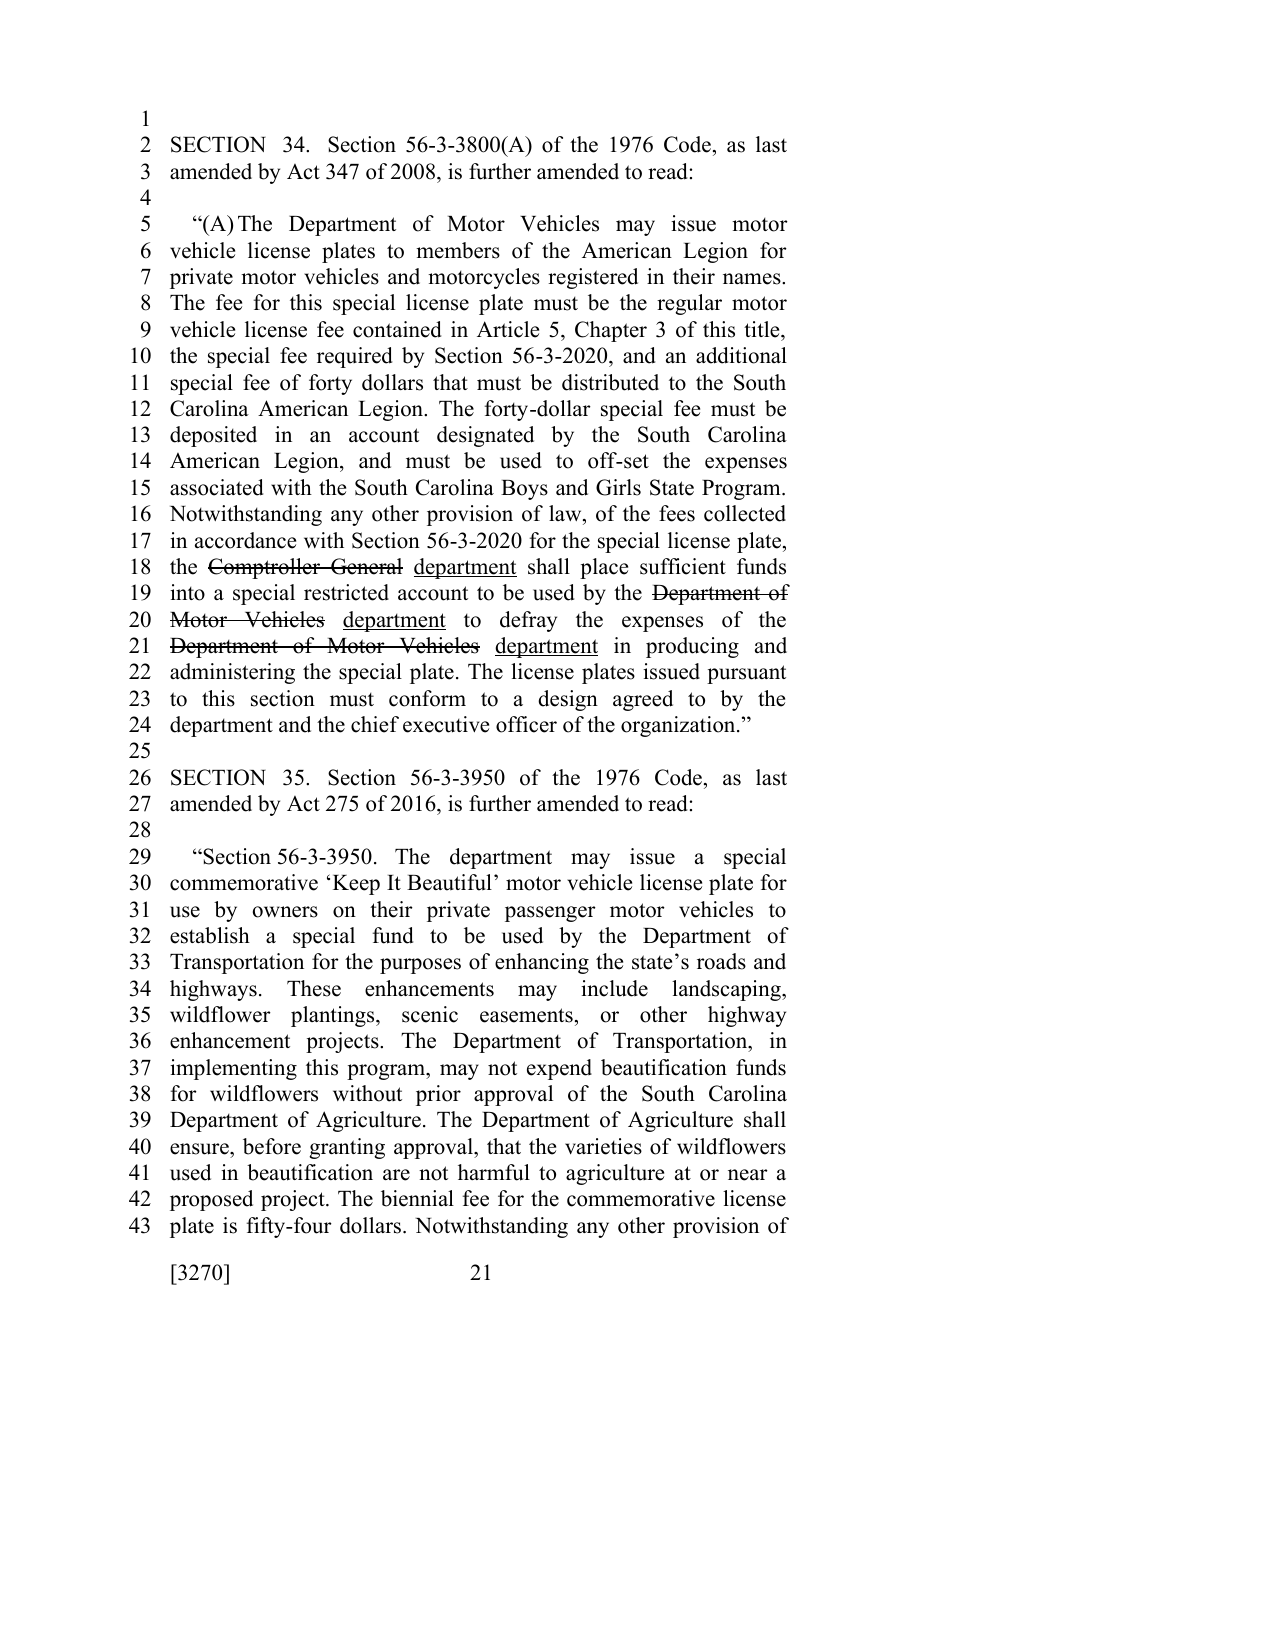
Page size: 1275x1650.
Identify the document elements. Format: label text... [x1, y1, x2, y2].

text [169, 843, 787, 1238]
text SECTION 35. Section 56-3-3950 of the 1976 Code, as last amended by Act 275 of 2016, is further amended to read: [169, 764, 787, 817]
text SECTION 34. Section 56-3-3800(A) of the 1976 Code, as last amended by Act 347 of 2008, is further amended to read: [169, 131, 787, 184]
text “(A) The Department of Motor Vehicles may issue motor vehicle license plates to members of the American Legion for private motor vehicles and motorcycles registered in their names. The fee for this special license plate must be the regular motor vehicle license fee contained in Article 5, Chapter 3 of this title, the special fee required by Section 56-3-2020, and an additional special fee of forty dollars that must be distributed to the South Carolina American Legion. The forty-dollar special fee must be deposited in an account designated by the South Carolina American Legion, and must be used to off-set the expenses associated with the South Carolina Boys and Girls State Program. Notwithstanding any other provision of law, of the fees collected in accordance with Section 56-3-2020 for the special license plate, the Comptroller General department shall place sufficient funds into a special restricted account to be used by the Department of Motor Vehicles department to defray the expenses of the Department of Motor Vehicles department in producing and administering the special plate. The license plates issued pursuant to this section must conform to a design agreed to by the department and the chief executive officer of the organization.” [169, 210, 787, 737]
